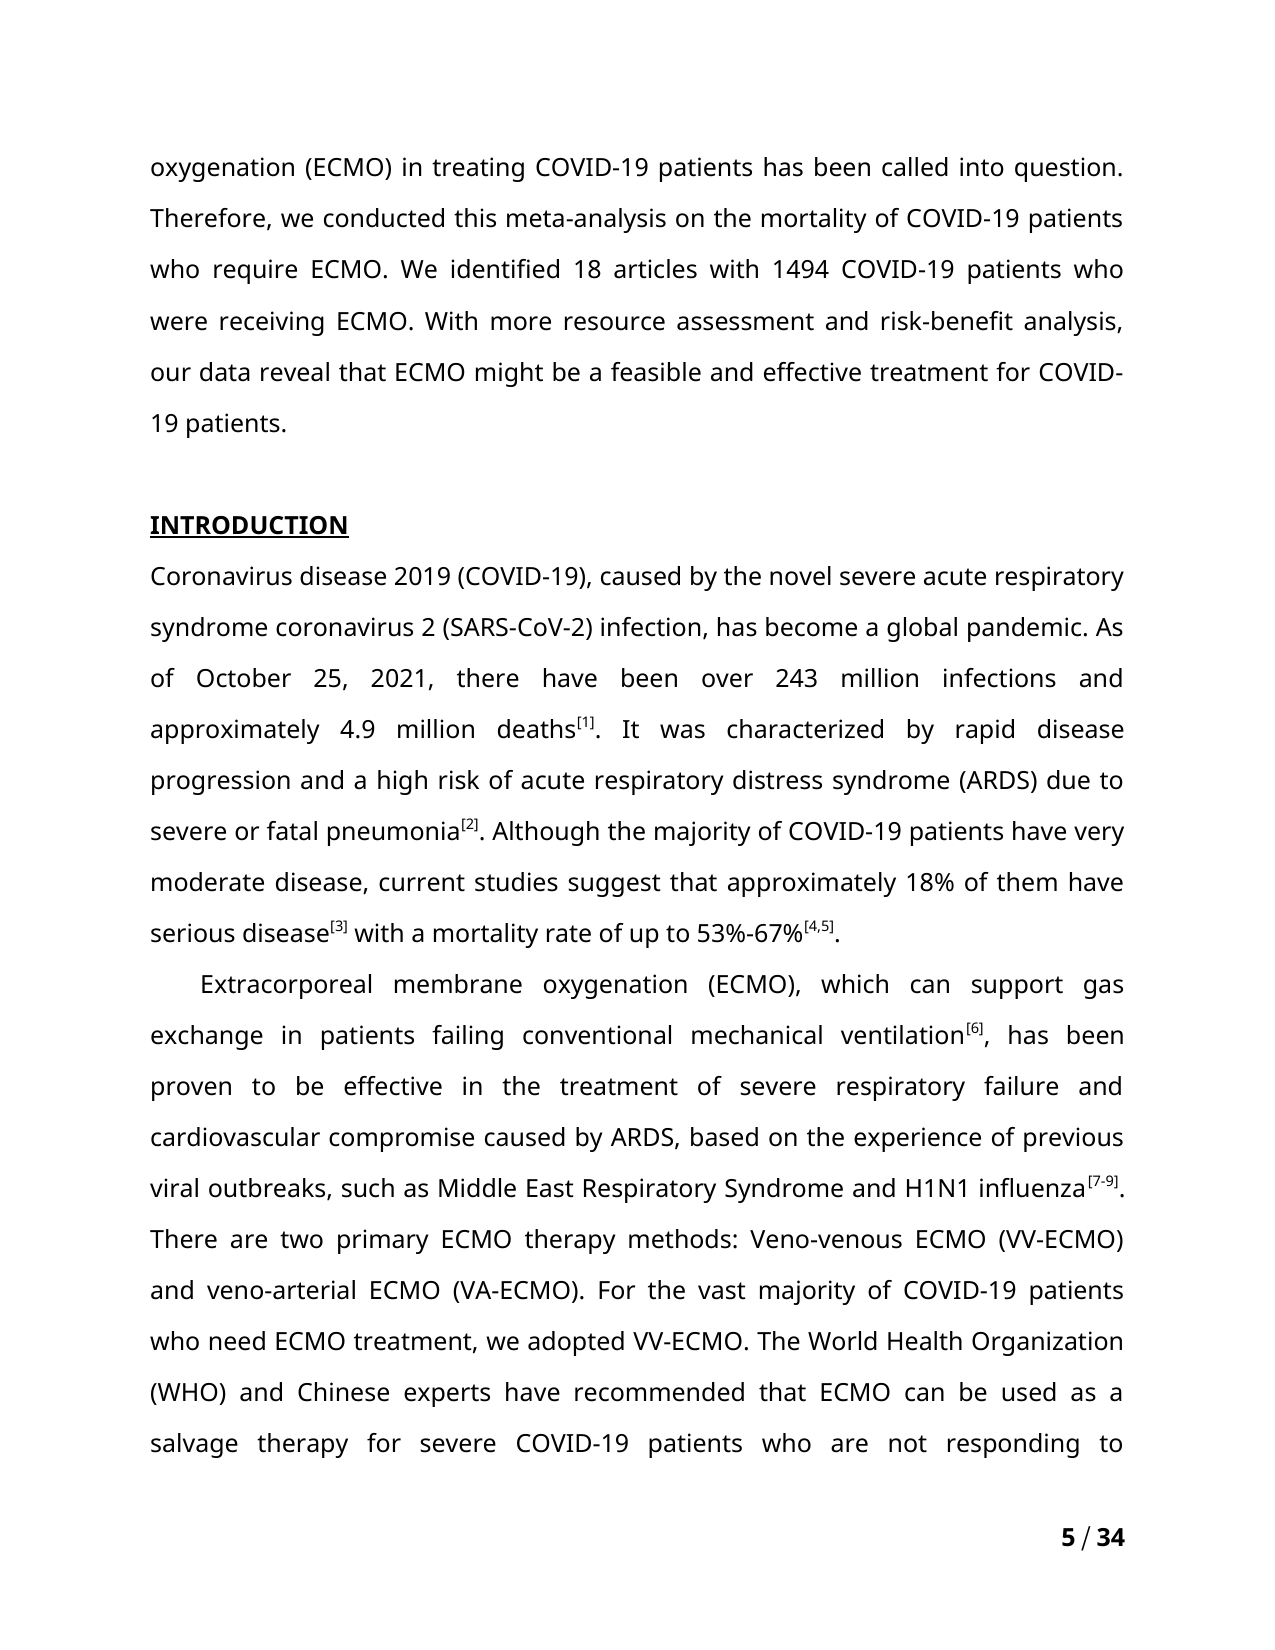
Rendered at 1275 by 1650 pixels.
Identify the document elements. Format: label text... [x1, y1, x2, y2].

text INTRODUCTION [150, 507, 1125, 541]
text Coronavirus disease 2019 (COVID-19), caused by the novel severe acute respiratory syndrome coronavirus 2 (SARS-CoV-2) infection, has become a global pandemic. As of October 25, 2021, there have been over 243 million infections and approximately 4.9 million deaths[1]. It was characterized by rapid disease progression and a high risk of acute respiratory distress syndrome (ARDS) due to severe or fatal pneumonia[2]. Although the majority of COVID-19 patients have very moderate disease, current studies suggest that approximately 18% of them have serious disease[3] with a mortality rate of up to 53%-67%[4,5]. [150, 558, 1125, 950]
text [150, 150, 1125, 439]
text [150, 967, 1125, 1460]
